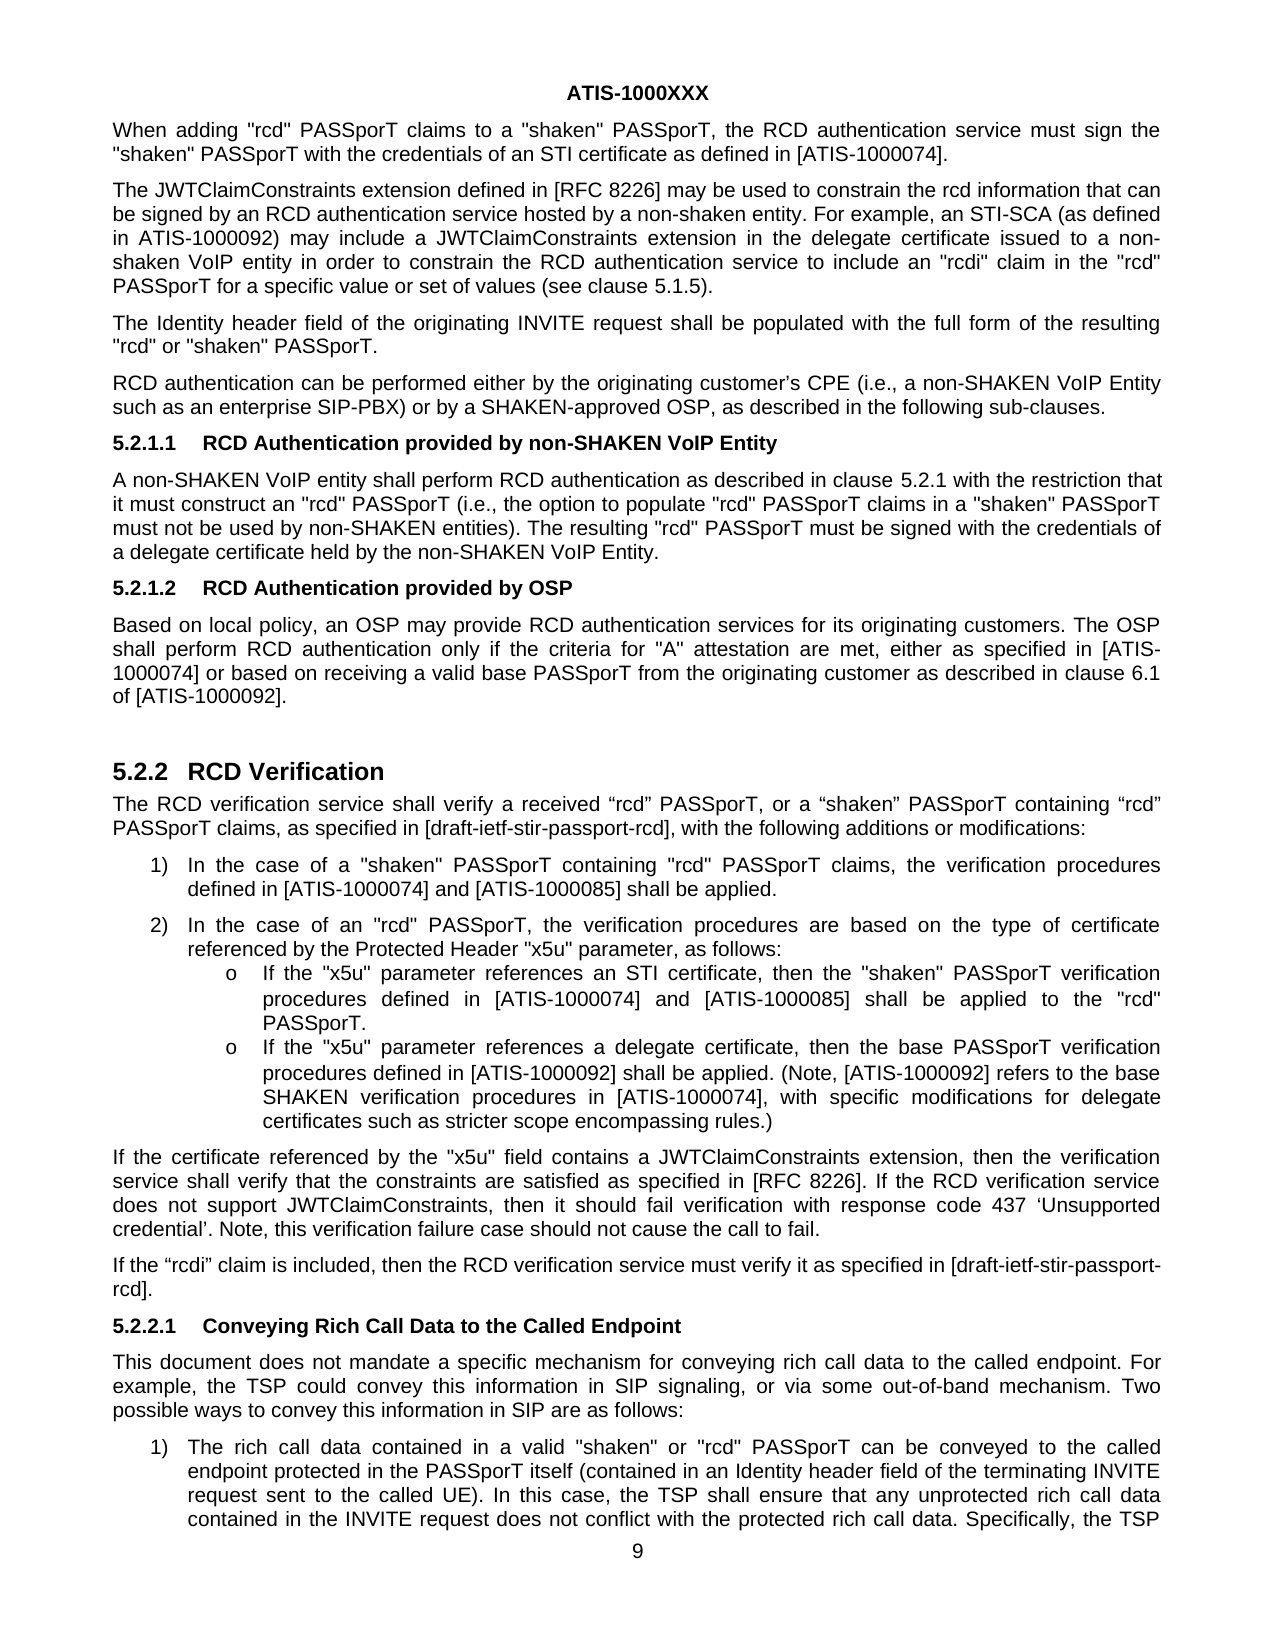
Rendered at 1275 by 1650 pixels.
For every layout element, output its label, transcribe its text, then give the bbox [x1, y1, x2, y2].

text The RCD verification service shall verify a received “rcd” PASSporT, or a “shaken” PASSporT containing “rcd” PASSporT claims, as specified in [draft-ietf-stir-passport-rcd], with the following additions or modifications: [112, 792, 1162, 840]
text This document does not mandate a specific mechanism for conveying rich call data to the called endpoint. For example, the TSP could convey this information in SIP signaling, or via some out-of-band mechanism. Two possible ways to convey this information in SIP are as follows: [112, 1350, 1162, 1422]
list In the case of an "rcd" PASSporT, the verification procedures are based on the type of certificate referenced by the Protected Header "x5u" parameter, as follows: [150, 913, 1162, 961]
text The JWTClaimConstraints extension defined in [RFC 8226] may be used to constrain the rcd information that can be signed by an RCD authentication service hosted by a non-shaken entity. For example, an STI-SCA (as defined in ATIS-1000092) may include a JWTClaimConstraints extension in the delegate certificate issued to a non-shaken VoIP entity in order to constrain the RCD authentication service to include an "rcdi" claim in the "rcd" PASSporT for a specific value or set of values (see clause 5.1.5). [112, 178, 1162, 298]
text The Identity header field of the originating INVITE request shall be populated with the full form of the resulting "rcd" or "shaken" PASSporT. [112, 310, 1162, 358]
subtitle RCD Authentication provided by non-SHAKEN VoIP Entity [112, 431, 1162, 455]
text RCD authentication can be performed either by the originating customer’s CPE (i.e., a non-SHAKEN VoIP Entity such as an enterprise SIP-PBX) or by a SHAKEN-approved OSP, as described in the following sub-clauses. [112, 371, 1162, 419]
list In the case of a "shaken" PASSporT containing "rcd" PASSporT claims, the verification procedures defined in [ATIS-1000074] and [ATIS-1000085] shall be applied. [150, 853, 1162, 901]
subtitle Conveying Rich Call Data to the Called Endpoint [112, 1314, 1162, 1338]
text Based on local policy, an OSP may provide RCD authentication services for its originating customers. The OSP shall perform RCD authentication only if the criteria for "A" attestation are met, either as specified in [ATIS-1000074] or based on receiving a valid base PASSporT from the originating customer as described in clause 6.1 of [ATIS-1000092]. [112, 612, 1162, 708]
list If the "x5u" parameter references an STI certificate, then the "shaken" PASSporT verification procedures defined in [ATIS-1000074] and [ATIS-1000085] shall be applied to the "rcd" PASSporT. [225, 961, 1162, 1035]
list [150, 1434, 1162, 1530]
text A non-SHAKEN VoIP entity shall perform RCD authentication as described in clause 5.2.1 with the restriction that it must construct an "rcd" PASSporT (i.e., the option to populate "rcd" PASSporT claims in a "shaken" PASSporT must not be used by non-SHAKEN entities). The resulting "rcd" PASSporT must be signed with the credentials of a delegate certificate held by the non-SHAKEN VoIP Entity. [112, 468, 1162, 563]
list If the "x5u" parameter references a delegate certificate, then the base PASSporT verification procedures defined in [ATIS-1000092] shall be applied. (Note, [ATIS-1000092] refers to the base SHAKEN verification procedures in [ATIS-1000074], with specific modifications for delegate certificates such as stricter scope encompassing rules.) [225, 1035, 1162, 1132]
text When adding "rcd" PASSporT claims to a "shaken" PASSporT, the RCD authentication service must sign the "shaken" PASSporT with the credentials of an STI certificate as defined in [ATIS-1000074]. [112, 118, 1162, 166]
subtitle RCD Verification [112, 757, 1162, 786]
text If the certificate referenced by the "x5u" field contains a JWTClaimConstraints extension, then the verification service shall verify that the constraints are satisfied as specified in [RFC 8226]. If the RCD verification service does not support JWTClaimConstraints, then it should fail verification with response code 437 ‘Unsupported credential’. Note, this verification failure case should not cause the call to fail. [112, 1145, 1162, 1241]
subtitle RCD Authentication provided by OSP [112, 576, 1162, 600]
text If the “rcdi” claim is included, then the RCD verification service must verify it as specified in [draft-ietf-stir-passport-rcd]. [112, 1253, 1162, 1301]
